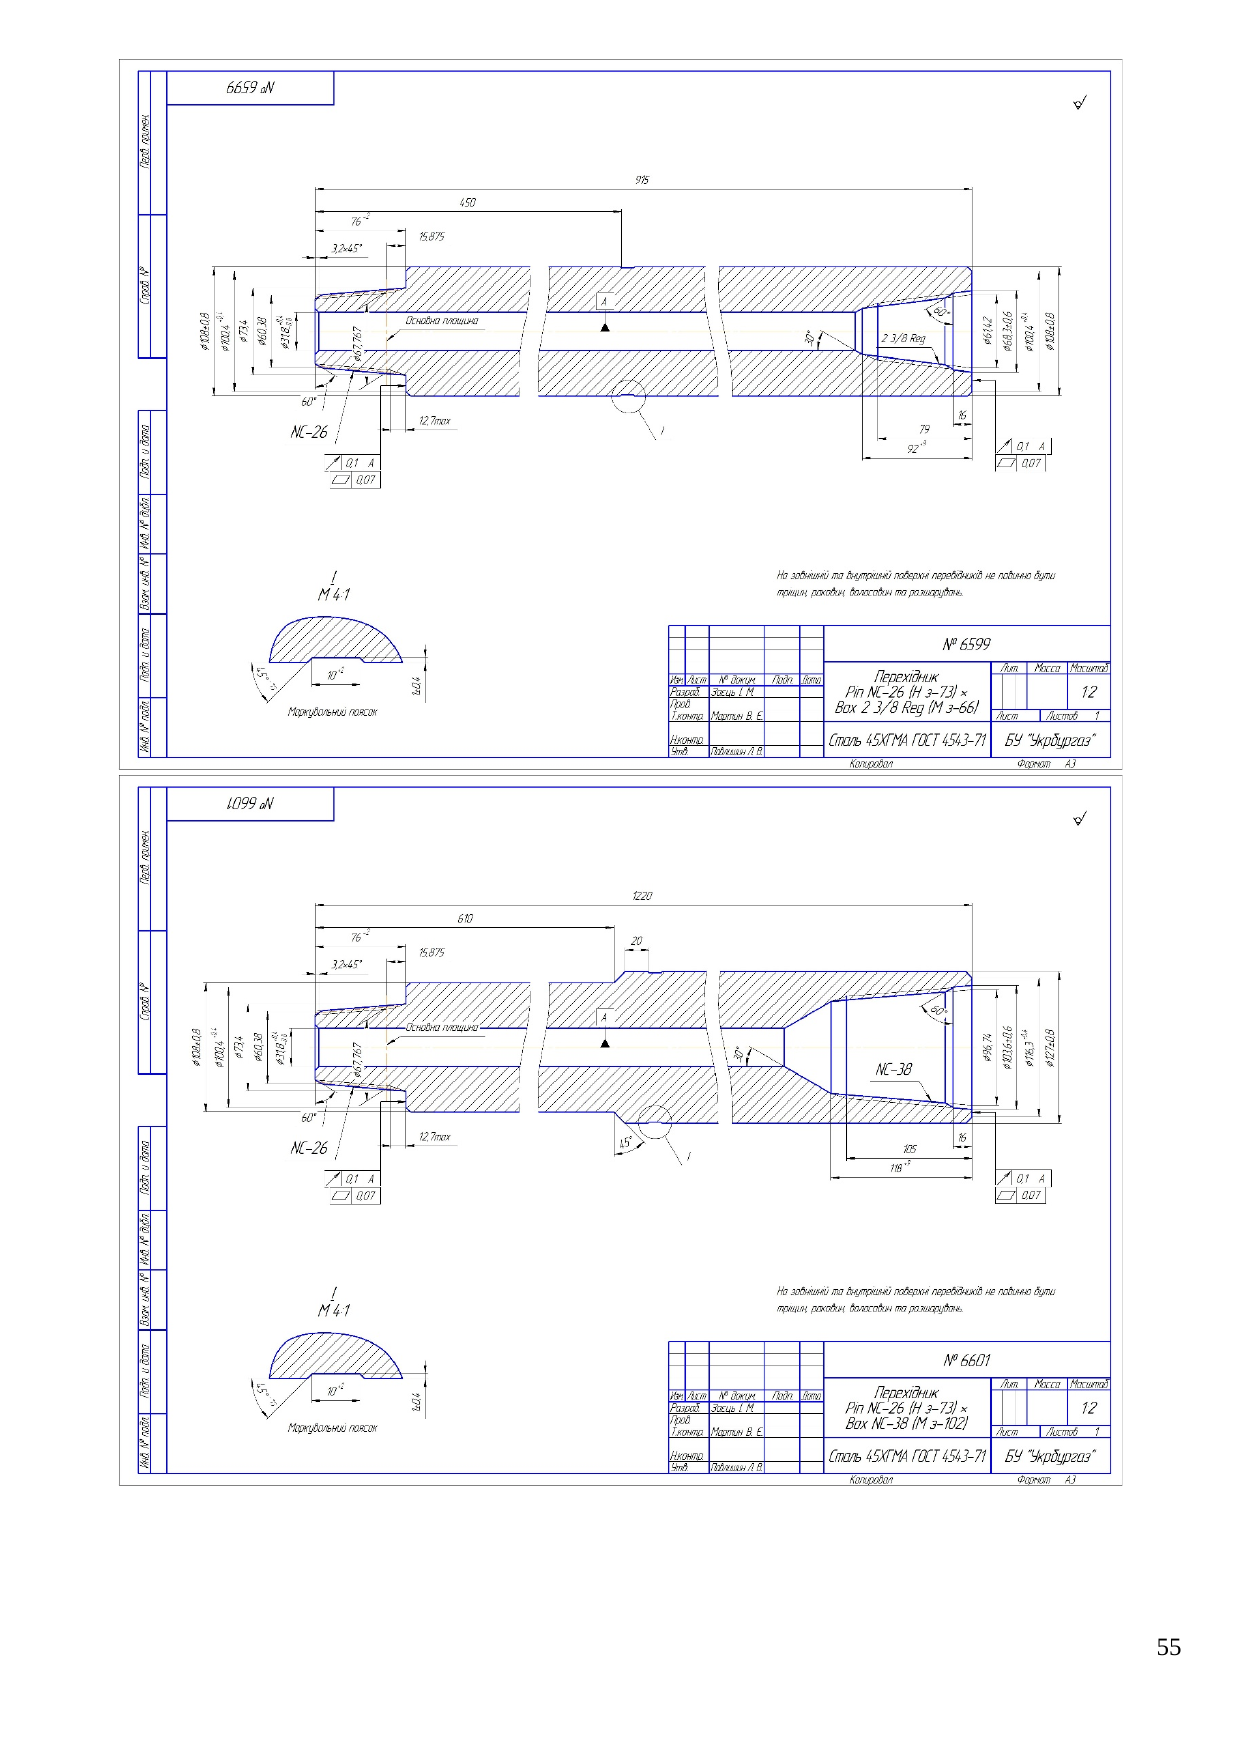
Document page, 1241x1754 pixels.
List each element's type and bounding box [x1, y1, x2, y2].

text [118, 59, 1181, 1486]
picture [118, 59, 1123, 770]
picture [118, 775, 1123, 1486]
